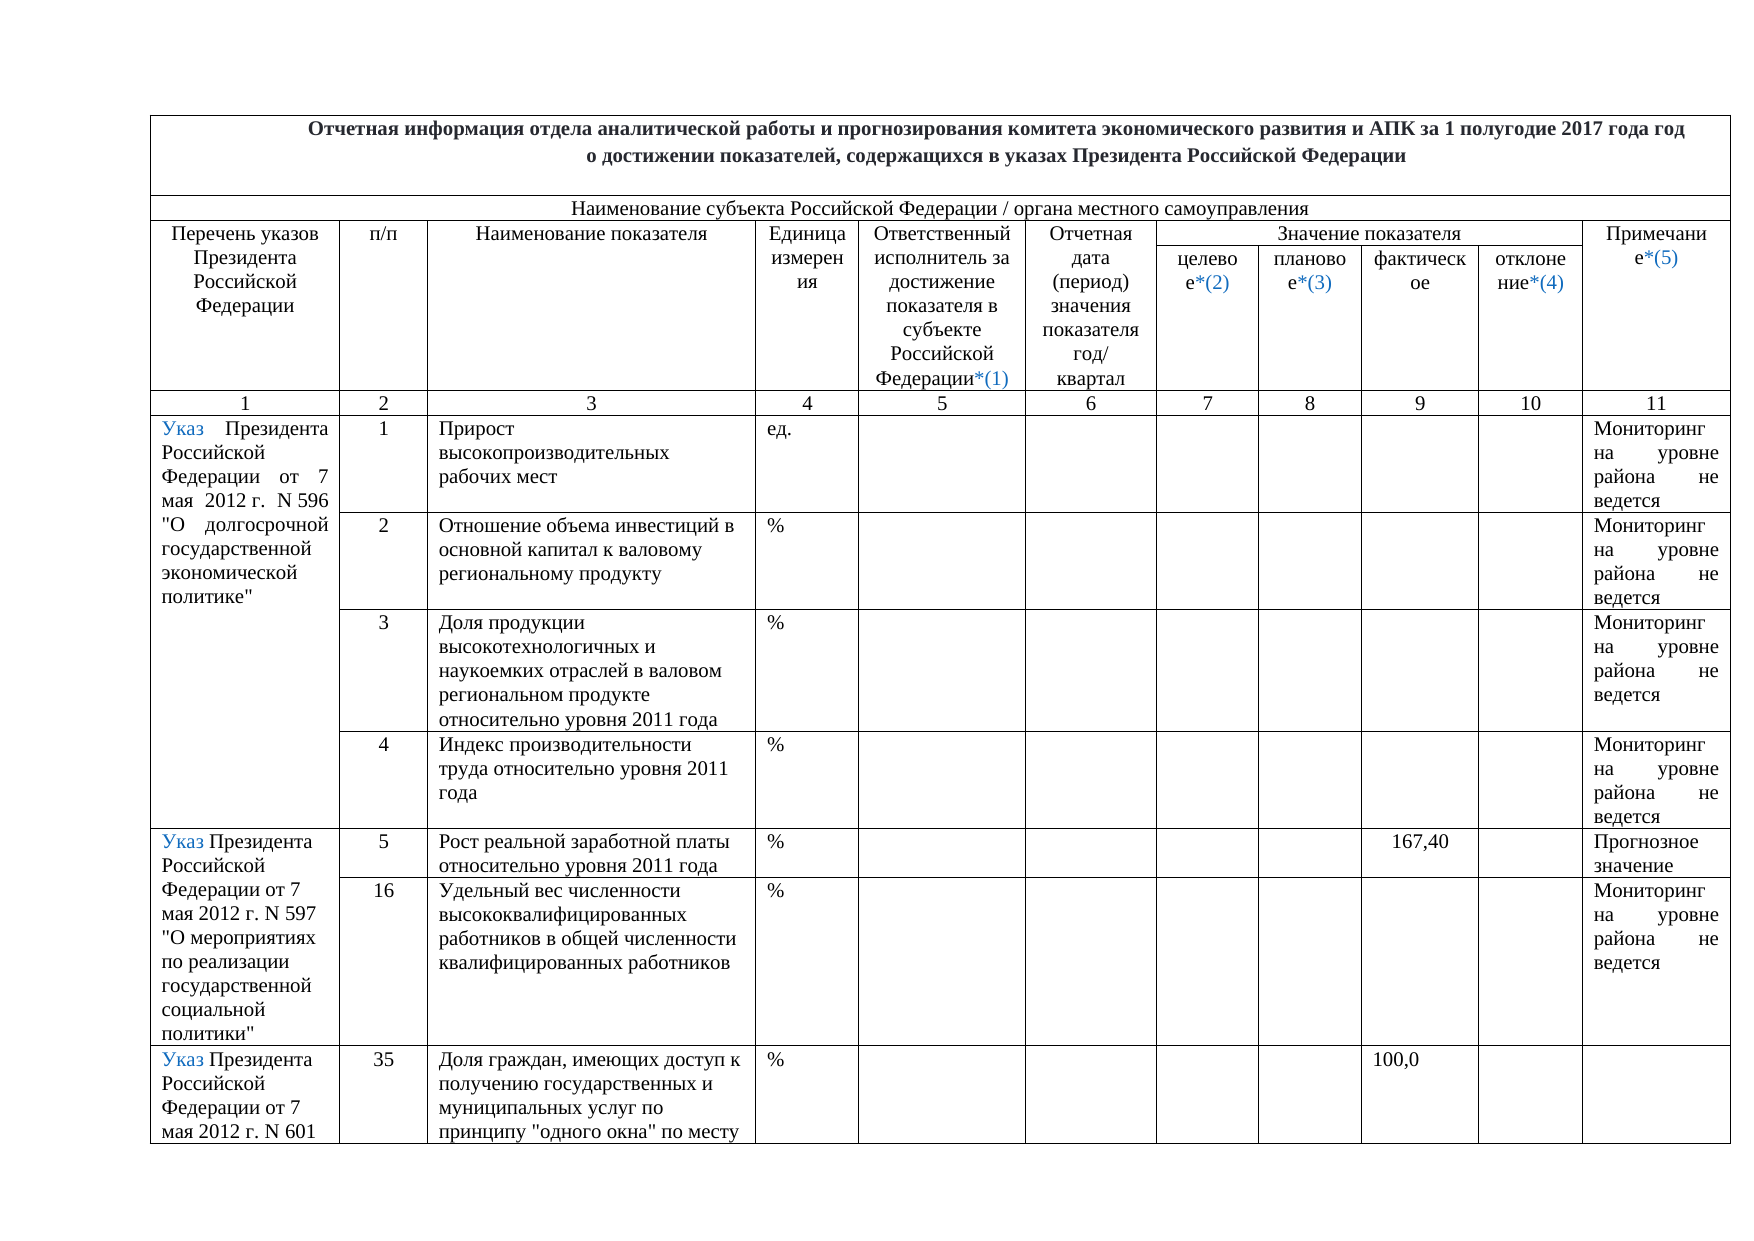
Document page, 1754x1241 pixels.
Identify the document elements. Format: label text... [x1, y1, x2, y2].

table_cell Указ Президента Российской Федерации от 7 мая 2012 г. N 596 "О долгосрочной государственной экономической политике" [151, 416, 339, 828]
table_cell [1259, 610, 1361, 731]
table_cell Отношение объема инвестиций в основной капитал к валовому региональному продукту [428, 513, 755, 609]
table_cell % [756, 829, 858, 877]
table_cell [1479, 513, 1582, 609]
table_cell [1362, 610, 1478, 731]
table_cell Значение показателя [1157, 221, 1582, 245]
table_cell [1259, 1046, 1361, 1143]
table_cell Наименование субъекта Российской Федерации / органа местного самоуправления [151, 196, 1730, 220]
table_cell [859, 610, 1025, 731]
table_cell [1362, 513, 1478, 609]
table_cell Примечание*(5) [1583, 221, 1730, 389]
table_cell [1479, 732, 1582, 828]
table_cell 1 [151, 391, 339, 414]
table_cell Мониторинг на уровне района не ведется [1583, 610, 1730, 731]
table_cell [1479, 829, 1582, 877]
table_cell 16 [340, 878, 427, 1045]
table_cell Мониторинг на уровне района не ведется [1583, 416, 1730, 512]
table_cell [1026, 829, 1156, 877]
table_cell [1479, 610, 1582, 731]
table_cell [151, 1046, 339, 1143]
table_cell 8 [1259, 391, 1361, 414]
table_cell Рост реальной заработной платы относительно уровня 2011 года [428, 829, 755, 877]
table_cell [1157, 829, 1258, 877]
table_cell [1362, 416, 1478, 512]
table_cell 7 [1157, 391, 1258, 414]
table_cell [1026, 416, 1156, 512]
table_cell 100,0 [1362, 1046, 1478, 1143]
table_cell [1479, 1046, 1582, 1143]
table_header Отчетная информация отдела аналитической работы и прогнозирования комитета экономического развития и АПК за 1 полугодие 2017 года год о достижении показателей, содержащихся в указах Президента Российской Федерации [151, 116, 1730, 195]
table_cell [1362, 732, 1478, 828]
table_cell 3 [428, 391, 755, 414]
table_cell [1479, 878, 1582, 1045]
table_cell [859, 829, 1025, 877]
table_cell [1157, 416, 1258, 512]
table_cell фактическое [1362, 246, 1478, 389]
table_cell 2 [340, 391, 427, 414]
table_cell [1259, 513, 1361, 609]
table_cell [1259, 829, 1361, 877]
table_cell 1 [340, 416, 427, 512]
table_cell [1026, 513, 1156, 609]
table_cell [1157, 513, 1258, 609]
table_cell 167,40 [1362, 829, 1478, 877]
table_cell отклонение*(4) [1479, 246, 1582, 389]
table_cell % [756, 610, 858, 731]
table_cell [1259, 878, 1361, 1045]
table_cell 35 [340, 1046, 427, 1143]
table_cell [859, 878, 1025, 1045]
table_cell Прирост высокопроизводительных рабочих мест [428, 416, 755, 512]
table_cell [1157, 878, 1258, 1045]
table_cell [428, 1046, 755, 1143]
table_cell плановое*(3) [1259, 246, 1361, 389]
table_cell [859, 732, 1025, 828]
table_cell Наименование показателя [428, 221, 755, 389]
table_cell 5 [859, 391, 1025, 414]
table_cell 2 [340, 513, 427, 609]
table_cell [1479, 416, 1582, 512]
table_cell [859, 513, 1025, 609]
table_cell [1026, 878, 1156, 1045]
table_cell 9 [1362, 391, 1478, 414]
table_cell Прогнозное значение [1583, 829, 1730, 877]
table_cell Мониторинг на уровне района не ведется [1583, 732, 1730, 828]
table_cell % [756, 1046, 858, 1143]
table_cell Ответственный исполнитель за достижение показателя в субъекте Российской Федерации*(1) [859, 221, 1025, 389]
table_cell % [756, 732, 858, 828]
table_cell 3 [340, 610, 427, 731]
table_cell целевое*(2) [1157, 246, 1258, 389]
table_cell Отчетная дата (период) значения показателя год/ квартал [1026, 221, 1156, 389]
table_cell Единица измерения [756, 221, 858, 389]
table_cell 11 [1583, 391, 1730, 414]
table_cell Доля продукции высокотехнологичных и наукоемких отраслей в валовом региональном продукте относительно уровня 2011 года [428, 610, 755, 731]
table_cell 6 [1026, 391, 1156, 414]
table_cell 4 [340, 732, 427, 828]
table_cell 4 [756, 391, 858, 414]
table_cell 10 [1479, 391, 1582, 414]
table_cell Индекс производительности труда относительно уровня 2011 года [428, 732, 755, 828]
table_cell [859, 416, 1025, 512]
table_cell [1026, 732, 1156, 828]
table_cell [1583, 1046, 1730, 1143]
table_cell Указ Президента Российской Федерации от 7 мая 2012 г. N 597 "О мероприятиях по реализации государственной социальной политики" [151, 829, 339, 1045]
table_cell [1259, 416, 1361, 512]
table_cell п/п [340, 221, 427, 389]
table_cell [1026, 610, 1156, 731]
table_cell [859, 1046, 1025, 1143]
table_cell [1259, 732, 1361, 828]
table_cell Мониторинг на уровне района не ведется [1583, 513, 1730, 609]
table_cell Мониторинг на уровне района не ведется [1583, 878, 1730, 1045]
table_cell [1157, 1046, 1258, 1143]
table_cell Удельный вес численности высококвалифицированных работников в общей численности квалифицированных работников [428, 878, 755, 1045]
table_cell [1026, 1046, 1156, 1143]
table_cell [1157, 732, 1258, 828]
table_cell ед. [756, 416, 858, 512]
table_cell % [756, 513, 858, 609]
table_cell [1362, 878, 1478, 1045]
table_cell [1157, 610, 1258, 731]
table_cell 5 [340, 829, 427, 877]
table_cell Перечень указов Президента Российской Федерации [151, 221, 339, 389]
table_cell % [756, 878, 858, 1045]
